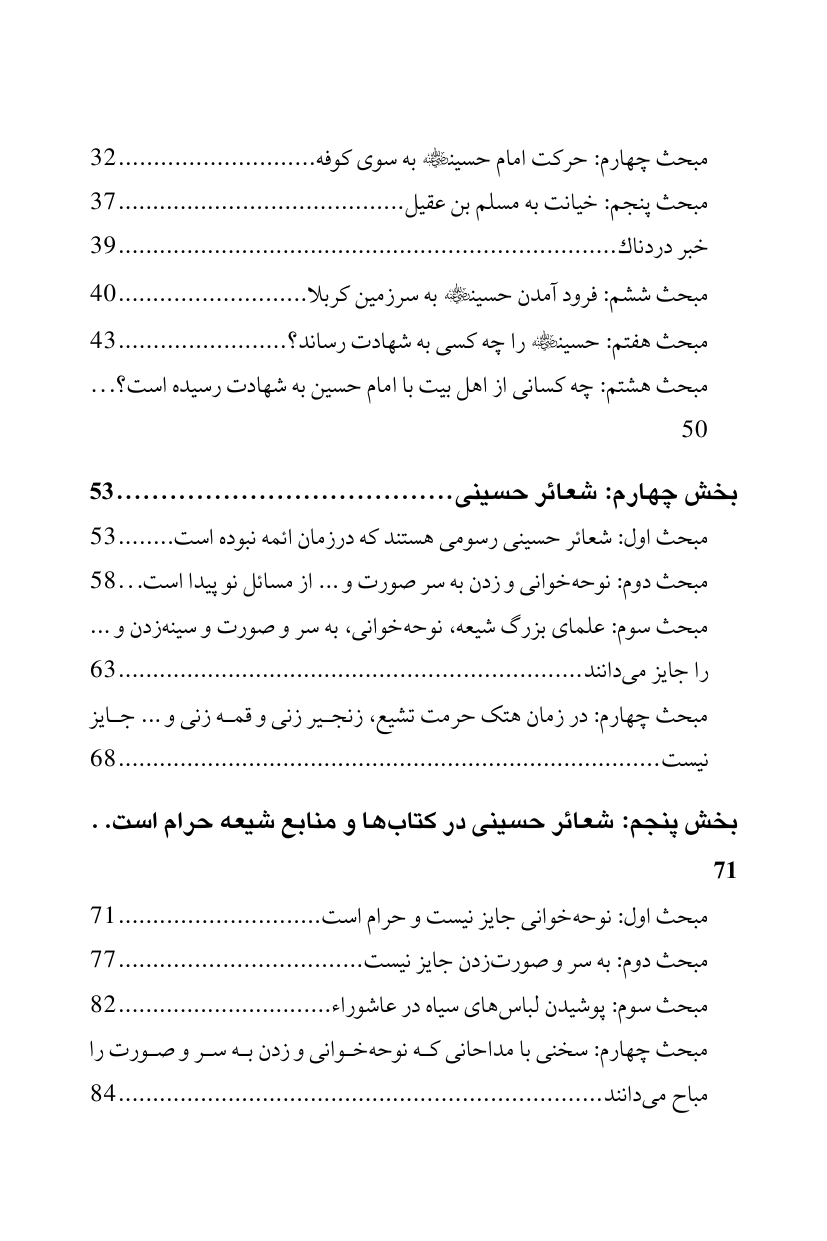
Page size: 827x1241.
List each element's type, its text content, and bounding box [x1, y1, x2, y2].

text مبحث دوم: نوحه‌خوانی و زدن به سر صورت و ... از مسائل نو پيدا است 58 [89, 563, 708, 607]
text مبحث ششم: فرود آمدن حسينس به سرزمين كربلا 40 [89, 272, 708, 319]
text خبر دردناك 39 [89, 228, 708, 272]
text مبحث اول: شعائر حسينی رسومی هستند كه درزمان ائمه نبوده است 53 [89, 518, 708, 563]
text مبحث اول: نوحه‌خوانی جايز نيست و حرام است 71 [89, 897, 708, 942]
text مبحث چهارم: سخنی با مداحانی كه نوحه‌خوانی و زدن به سر و صورت را مباح می‌دانند 84 [89, 1031, 708, 1120]
text مبحث هفتم: حسينس را چه كسی به شهادت رساند؟ 43 [89, 319, 708, 367]
text مبحث سوم: علمای بزرگ شيعه، نوحه‌خوانی، به سر و صورت و سينه‌زدن و ... را جايز می‌دانند 63 [89, 607, 708, 696]
text مبحث پنجم: خيانت به مسلم بن عقيل 37 [89, 183, 708, 228]
text مبحث دوم: به سر و صورت‌زدن جايز نيست 77 [89, 942, 708, 986]
text بخش چهارم: شعائر حسينی 53 [89, 468, 738, 518]
text مبحث چهارم: در زمان هتک حرمت تشيع، زنجير زنی و قمه زنی و ... جايز نيست 68 [89, 696, 708, 785]
text مبحث سوم: پوشيدن لباس‌های سياه در عاشوراء 82 [89, 986, 708, 1031]
text مبحث هشتم: چه كسانی از اهل بيت با امام حسين به شهادت رسيده است؟ 50 [89, 367, 708, 456]
text مبحث چهارم: حركت امام حسينس به سوی كوفه 32 [89, 136, 708, 183]
text بخش پنجم: شعائر حسينی در كتاب‌ها و منابع شيعه حرام است 71 [89, 797, 738, 897]
